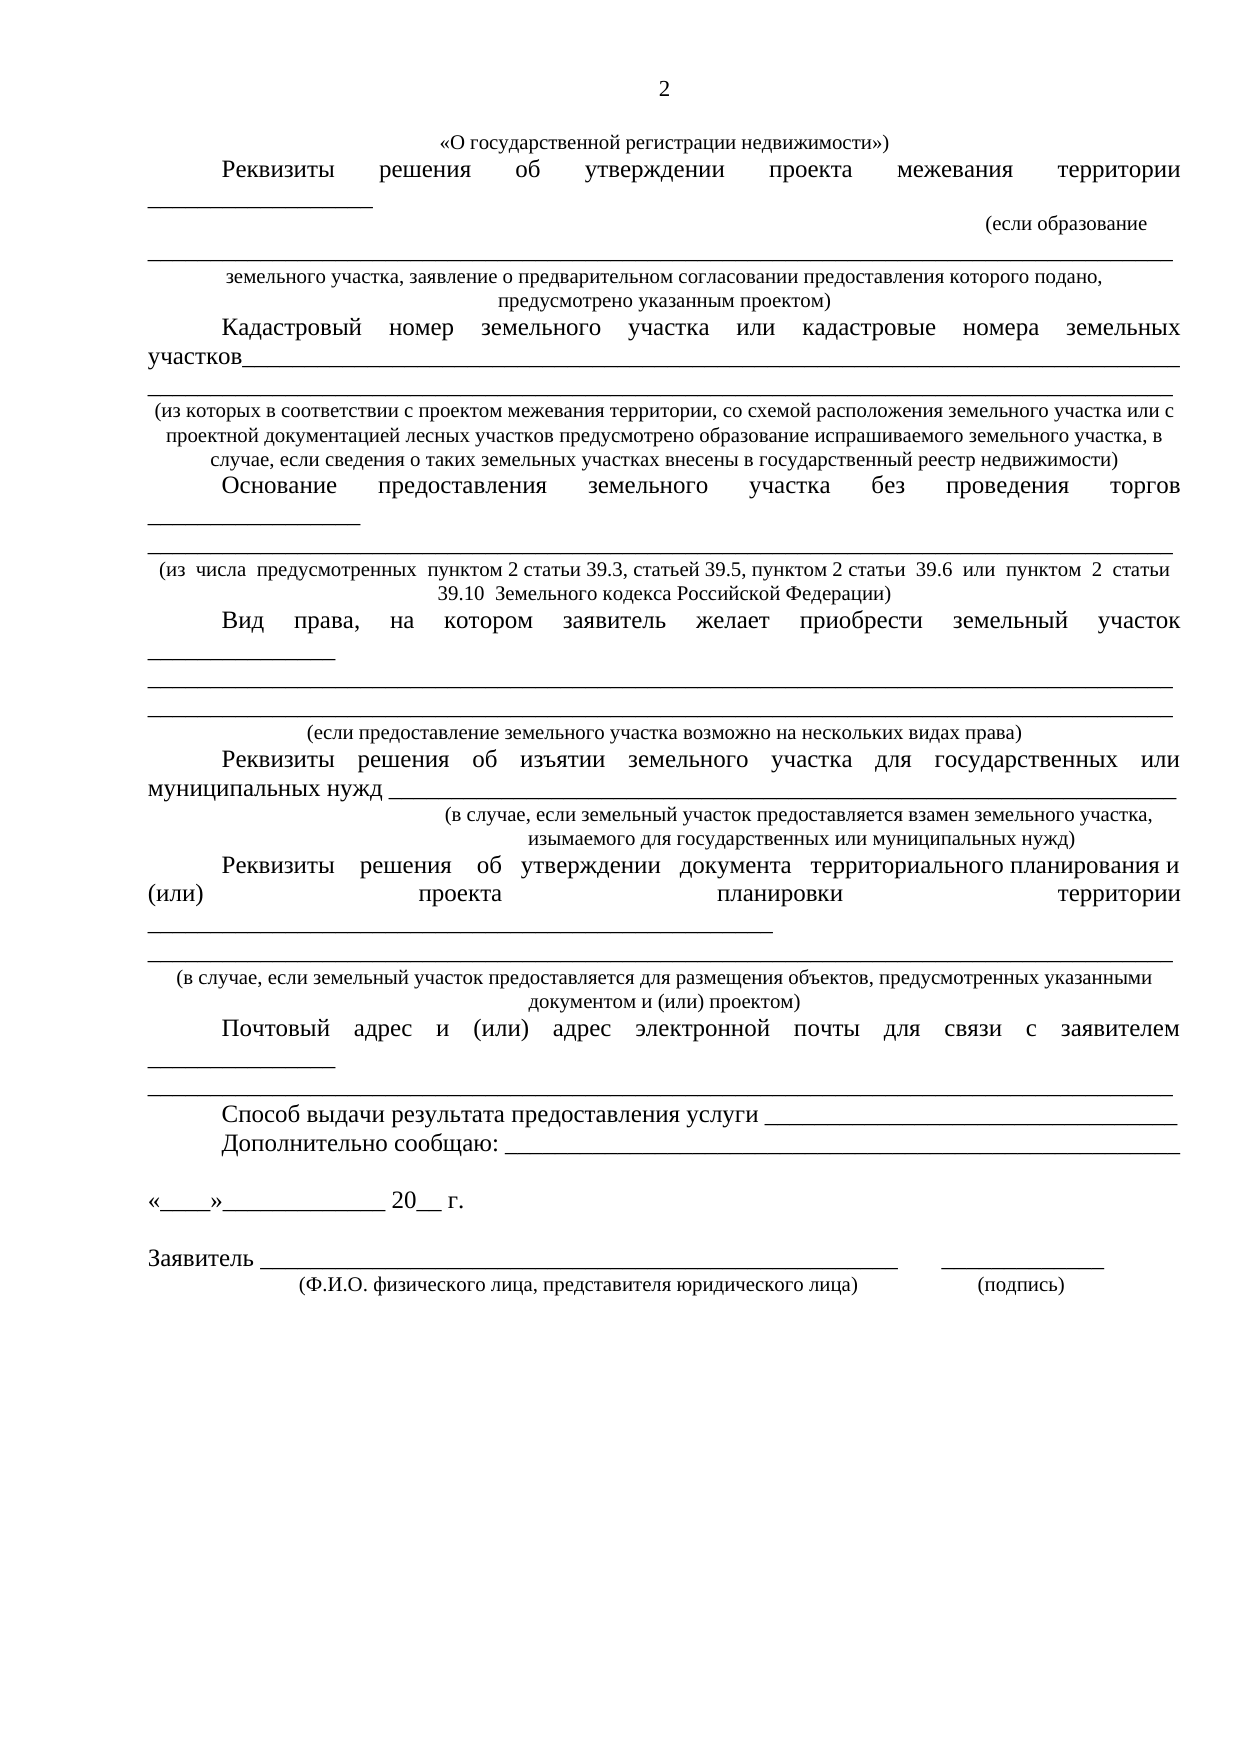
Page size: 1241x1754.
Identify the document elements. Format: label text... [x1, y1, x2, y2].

text __________________________________________________________________________________ [148, 936, 1181, 965]
text Заявитель ___________________________________________________ _____________ [148, 1243, 1181, 1272]
text __________________________________________________________________________________ [148, 691, 1181, 720]
text __________________________________________________________________________________ [148, 235, 1181, 264]
text Реквизиты решения об утверждении документа территориального планирования и (или) проекта планировки территории __________________________________________________ [148, 850, 1181, 936]
text земельного участка, заявление о предварительном согласовании предоставления которого подано, [148, 264, 1181, 288]
text (Ф.И.О. физического лица, представителя юридического лица) (подпись) [148, 1272, 1181, 1296]
text изымаемого для государственных или муниципальных нужд) [148, 826, 1181, 850]
text Вид права, на котором заявитель желает приобрести земельный участок _______________ [148, 605, 1181, 662]
text (из которых в соответствии с проектом межевания территории, со схемой расположения земельного участка или с проектной документацией лесных участков предусмотрено образование испрашиваемого земельного участка, в случае, если сведения о таких земельных участках внесены в государственный реестр недвижимости) [148, 398, 1181, 471]
text Кадастровый номер земельного участка или кадастровые номера земельных участков___________________________________________________________________________ [148, 312, 1181, 370]
text __________________________________________________________________________________ [148, 528, 1181, 557]
text Почтовый адрес и (или) адрес электронной почты для связи с заявителем _______________ [148, 1013, 1181, 1070]
text (в случае, если земельный участок предоставляется для размещения объектов, предусмотренных указанными документом и (или) проектом) [148, 965, 1181, 1013]
text Реквизиты решения об утверждении проекта межевания территории __________________ [148, 154, 1181, 211]
text __________________________________________________________________________________ [148, 662, 1181, 691]
text (в случае, если земельный участок предоставляется взамен земельного участка, [148, 802, 1181, 826]
text __________________________________________________________________________________ [148, 370, 1181, 398]
text (из числа предусмотренных пунктом 2 статьи 39.3, статьей 39.5, пунктом 2 статьи 39.6 или пунктом 2 статьи 39.10 Земельного кодекса Российской Федерации) [148, 557, 1181, 605]
text __________________________________________________________________________________ [148, 1070, 1181, 1099]
text (если образование [148, 211, 1181, 235]
text Реквизиты решения об изъятии земельного участка для государственных или муниципальных нужд _______________________________________________________________ [148, 744, 1181, 802]
text Способ выдачи результата предоставления услуги _________________________________ [148, 1099, 1181, 1128]
text «____»_____________ 20__ г. [148, 1185, 1181, 1214]
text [148, 130, 1181, 154]
text Основание предоставления земельного участка без проведения торгов _________________ [148, 471, 1181, 528]
text (если предоставление земельного участка возможно на нескольких видах права) [148, 720, 1181, 744]
text предусмотрено указанным проектом) [148, 288, 1181, 312]
text Дополнительно сообщаю: ______________________________________________________ [148, 1128, 1181, 1157]
